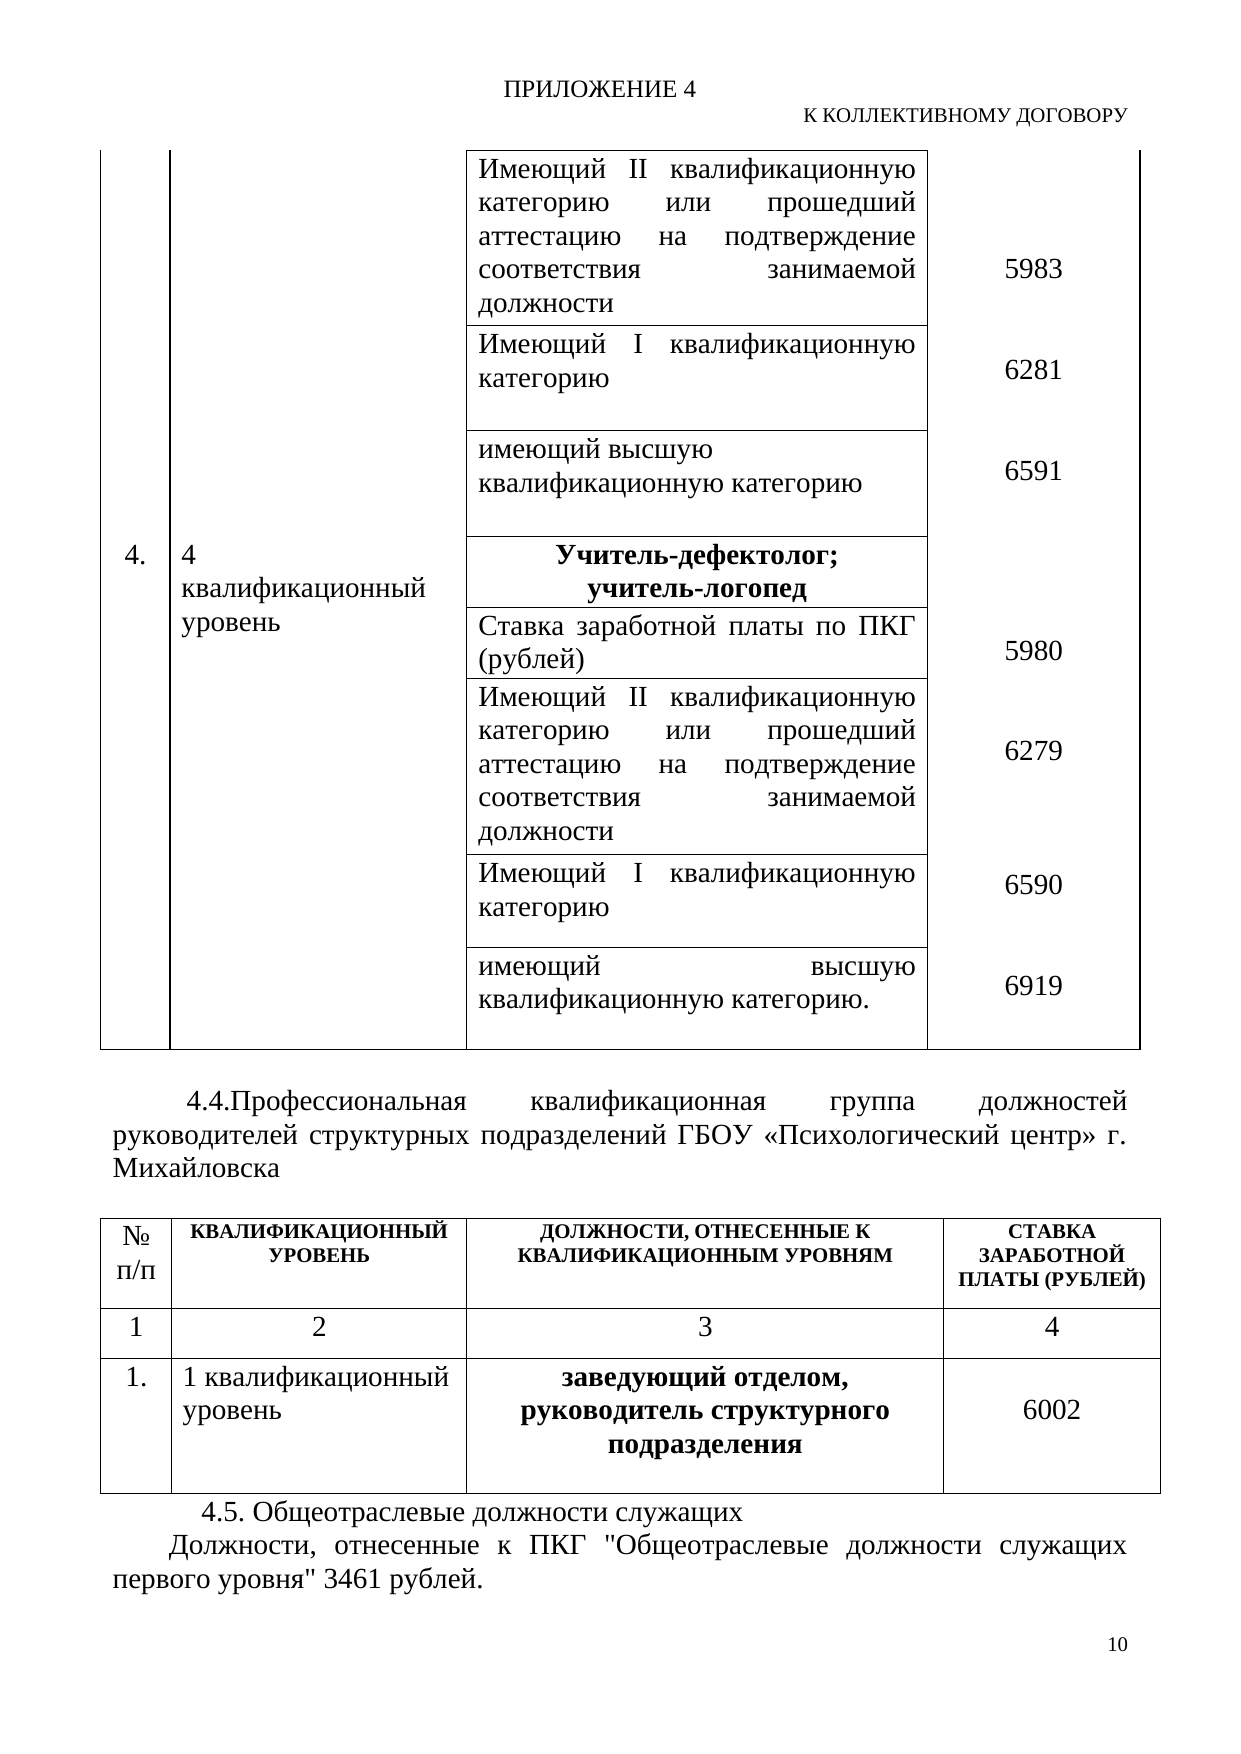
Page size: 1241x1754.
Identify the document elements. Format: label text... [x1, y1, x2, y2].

text 4.5. Общеотраслевые должности служащих [112, 1494, 1128, 1527]
table_header СТАВКА ЗАРАБОТНОЙ ПЛАТЫ (РУБЛЕЙ) [944, 1219, 1160, 1308]
table_cell 1 [101, 1309, 171, 1358]
text Должности, отнесенные к ПКГ "Общеотраслевые должности служащих первого уровня" 3461 рублей. [112, 1527, 1128, 1594]
table_cell 3 [467, 1309, 943, 1358]
table_cell 4. [101, 536, 169, 1049]
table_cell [467, 431, 927, 536]
table_cell 1 квалификационный уровень [172, 1359, 466, 1493]
table_cell Имеющий II квалификационную категорию или прошедший аттестацию на подтверждение соответствия занимаемой должности [467, 679, 927, 854]
table_cell Имеющий I квалификационную категорию [467, 855, 927, 947]
table_cell 4 квалификационный уровень [171, 536, 466, 1049]
table_cell имеющий высшую квалификационную категорию. [467, 948, 927, 1049]
table_cell 2 [172, 1309, 466, 1358]
table_cell 4 [944, 1309, 1160, 1358]
table_cell заведующий отделом, руководитель структурного подразделения [467, 1359, 943, 1493]
table_cell 5980 6279 6590 6919 [928, 536, 1139, 1049]
table_header КВАЛИФИКАЦИОННЫЙ УРОВЕНЬ [172, 1219, 466, 1308]
table_cell Имеющий I квалификационную категорию [467, 326, 927, 430]
table_cell Учитель-дефектолог; учитель-логопед [467, 537, 927, 607]
table_header ДОЛЖНОСТИ, ОТНЕСЕННЫЕ К КВАЛИФИКАЦИОННЫМ УРОВНЯМ [467, 1219, 943, 1308]
table_header № п/п [101, 1219, 171, 1308]
table_cell 1. [101, 1359, 171, 1493]
text 4.4.Профессиональная квалификационная группа должностей руководителей структурных подразделений ГБОУ «Психологический центр» г. Михайловска [112, 1083, 1128, 1184]
table_cell Ставка заработной платы по ПКГ (рублей) [467, 608, 927, 678]
table_cell Имеющий II квалификационную категорию или прошедший аттестацию на подтверждение соответствия занимаемой должности [467, 151, 927, 325]
table_cell 6002 [944, 1359, 1160, 1493]
